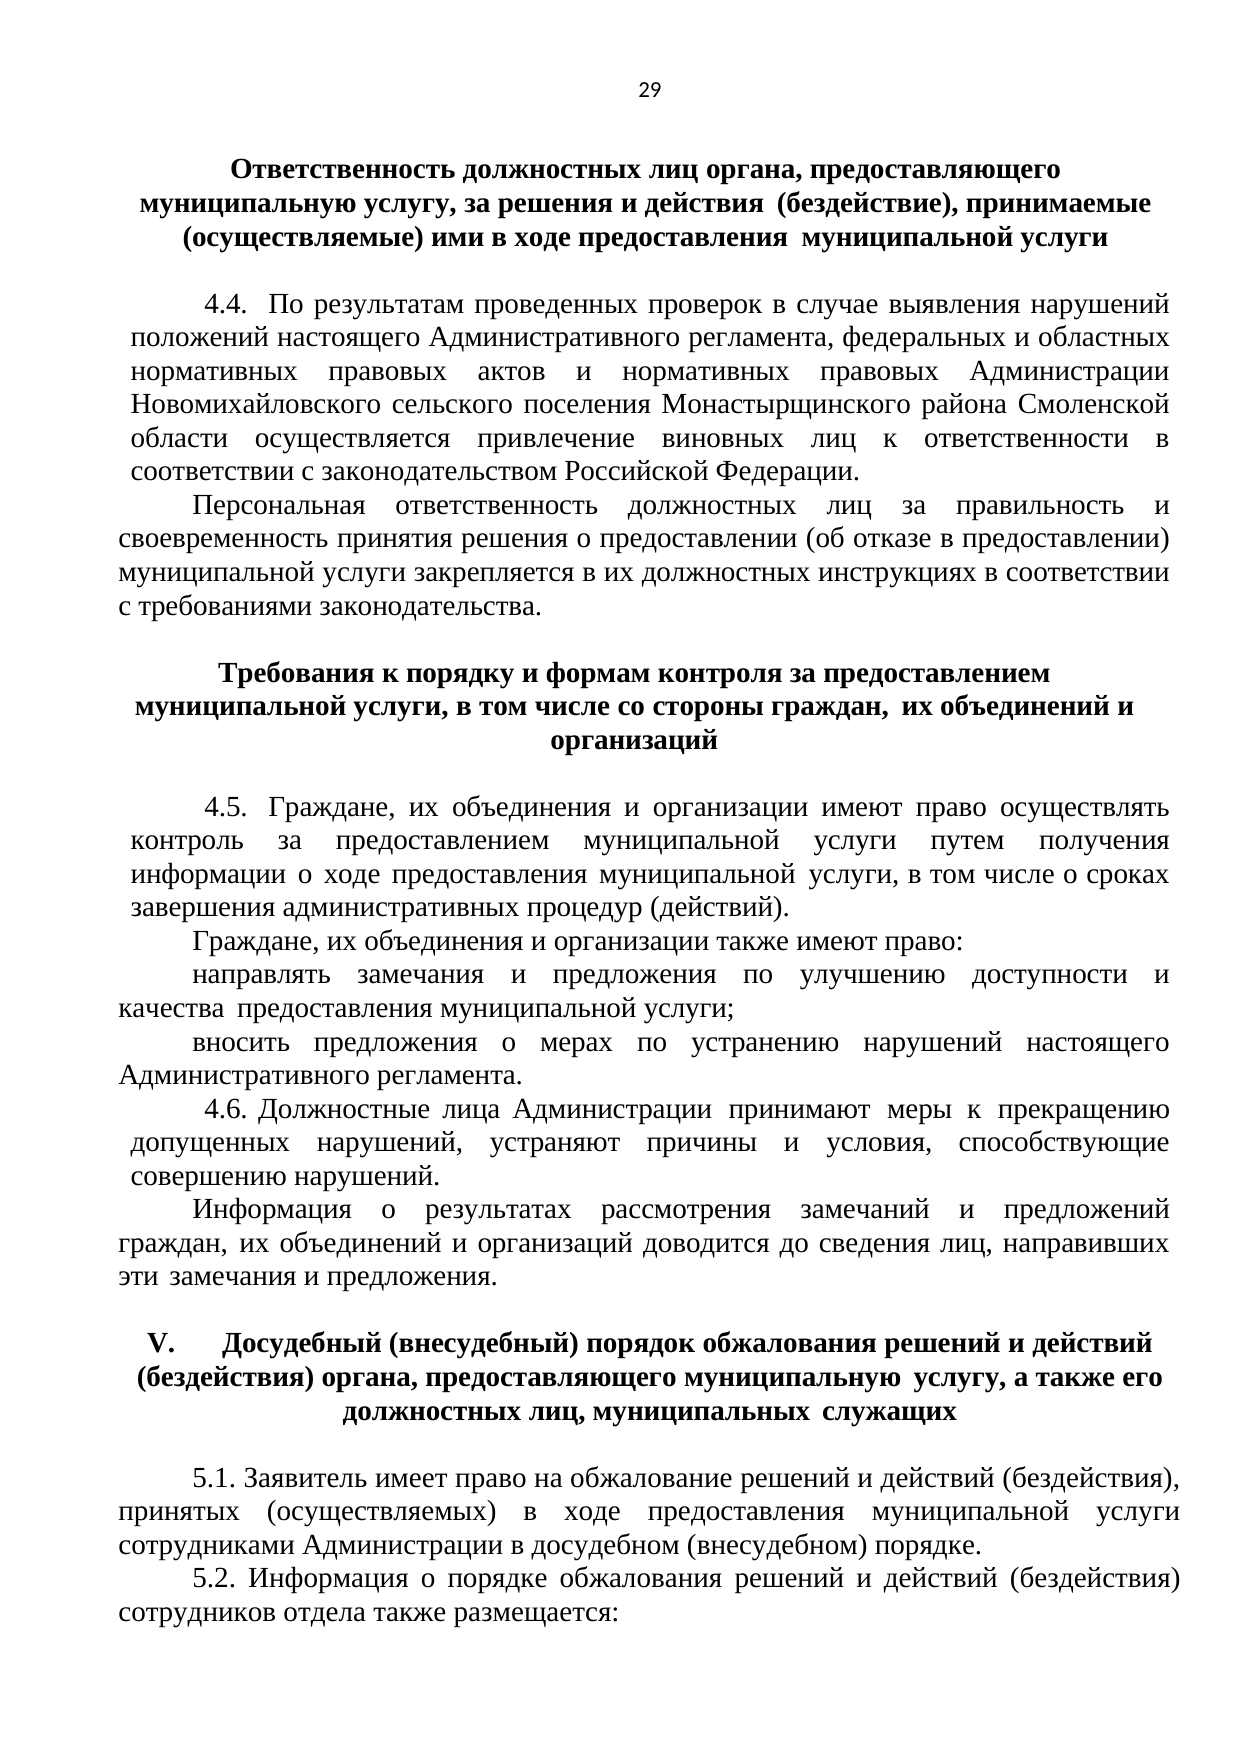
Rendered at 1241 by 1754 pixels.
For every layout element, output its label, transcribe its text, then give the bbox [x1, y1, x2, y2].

text 5.1. Заявитель имеет право на обжалование решений и действий (бездействия), принятых (осуществляемых) в ходе предоставления муниципальной услуги сотрудниками Администрации в досудебном (внесудебном) порядке. [118, 1460, 1181, 1560]
text направлять замечания и предложения по улучшению доступности и качества предоставления муниципальной услуги; [118, 957, 1170, 1024]
text Персональная ответственность должностных лиц за правильность и своевременность принятия решения о предоставлении (об отказе в предоставлении) муниципальной услуги закрепляется в их должностных инструкциях в соответствии с требованиями законодательства. [118, 487, 1170, 621]
list Граждане, их объединения и организации имеют право осуществлять контроль за предоставлением муниципальной услуги путем получения информации о ходе предоставления муниципальной услуги, в том числе о сроках завершения административных процедур (действий). [130, 789, 1170, 923]
text Требования к порядку и формам контроля за предоставлением муниципальной услуги, в том числе со стороны граждан, их объединений и организаций [118, 655, 1150, 755]
text вносить предложения о мерах по устранению нарушений настоящего Административного регламента. [118, 1024, 1170, 1091]
text Информация о результатах рассмотрения замечаний и предложений граждан, их объединений и организаций доводится до сведения лиц, направивших эти замечания и предложения. [118, 1191, 1170, 1292]
text Ответственность должностных лиц органа, предоставляющего муниципальную услугу, за решения и действия (бездействие), принимаемые (осуществляемые) ими в ходе предоставления муниципальной услуги [118, 152, 1172, 252]
list Досудебный (внесудебный) порядок обжалования решений и действий (бездействия) органа, предоставляющего муниципальную услугу, а также его должностных лиц, муниципальных служащих [118, 1326, 1181, 1426]
text 5.2. Информация о порядке обжалования решений и действий (бездействия) сотрудников отдела также размещается: [118, 1560, 1181, 1627]
list По результатам проведенных проверок в случае выявления нарушений положений настоящего Административного регламента, федеральных и областных нормативных правовых актов и нормативных правовых Администрации Новомихайловского сельского поселения Монастырщинского района Смоленской области осуществляется привлечение виновных лиц к ответственности в соответствии с законодательством Российской Федерации. [130, 286, 1170, 487]
list Должностные лица Администрации принимают меры к прекращению допущенных нарушений, устраняют причины и условия, способствующие совершению нарушений. [130, 1091, 1170, 1191]
text Граждане, их объединения и организации также имеют право: [118, 923, 1181, 957]
